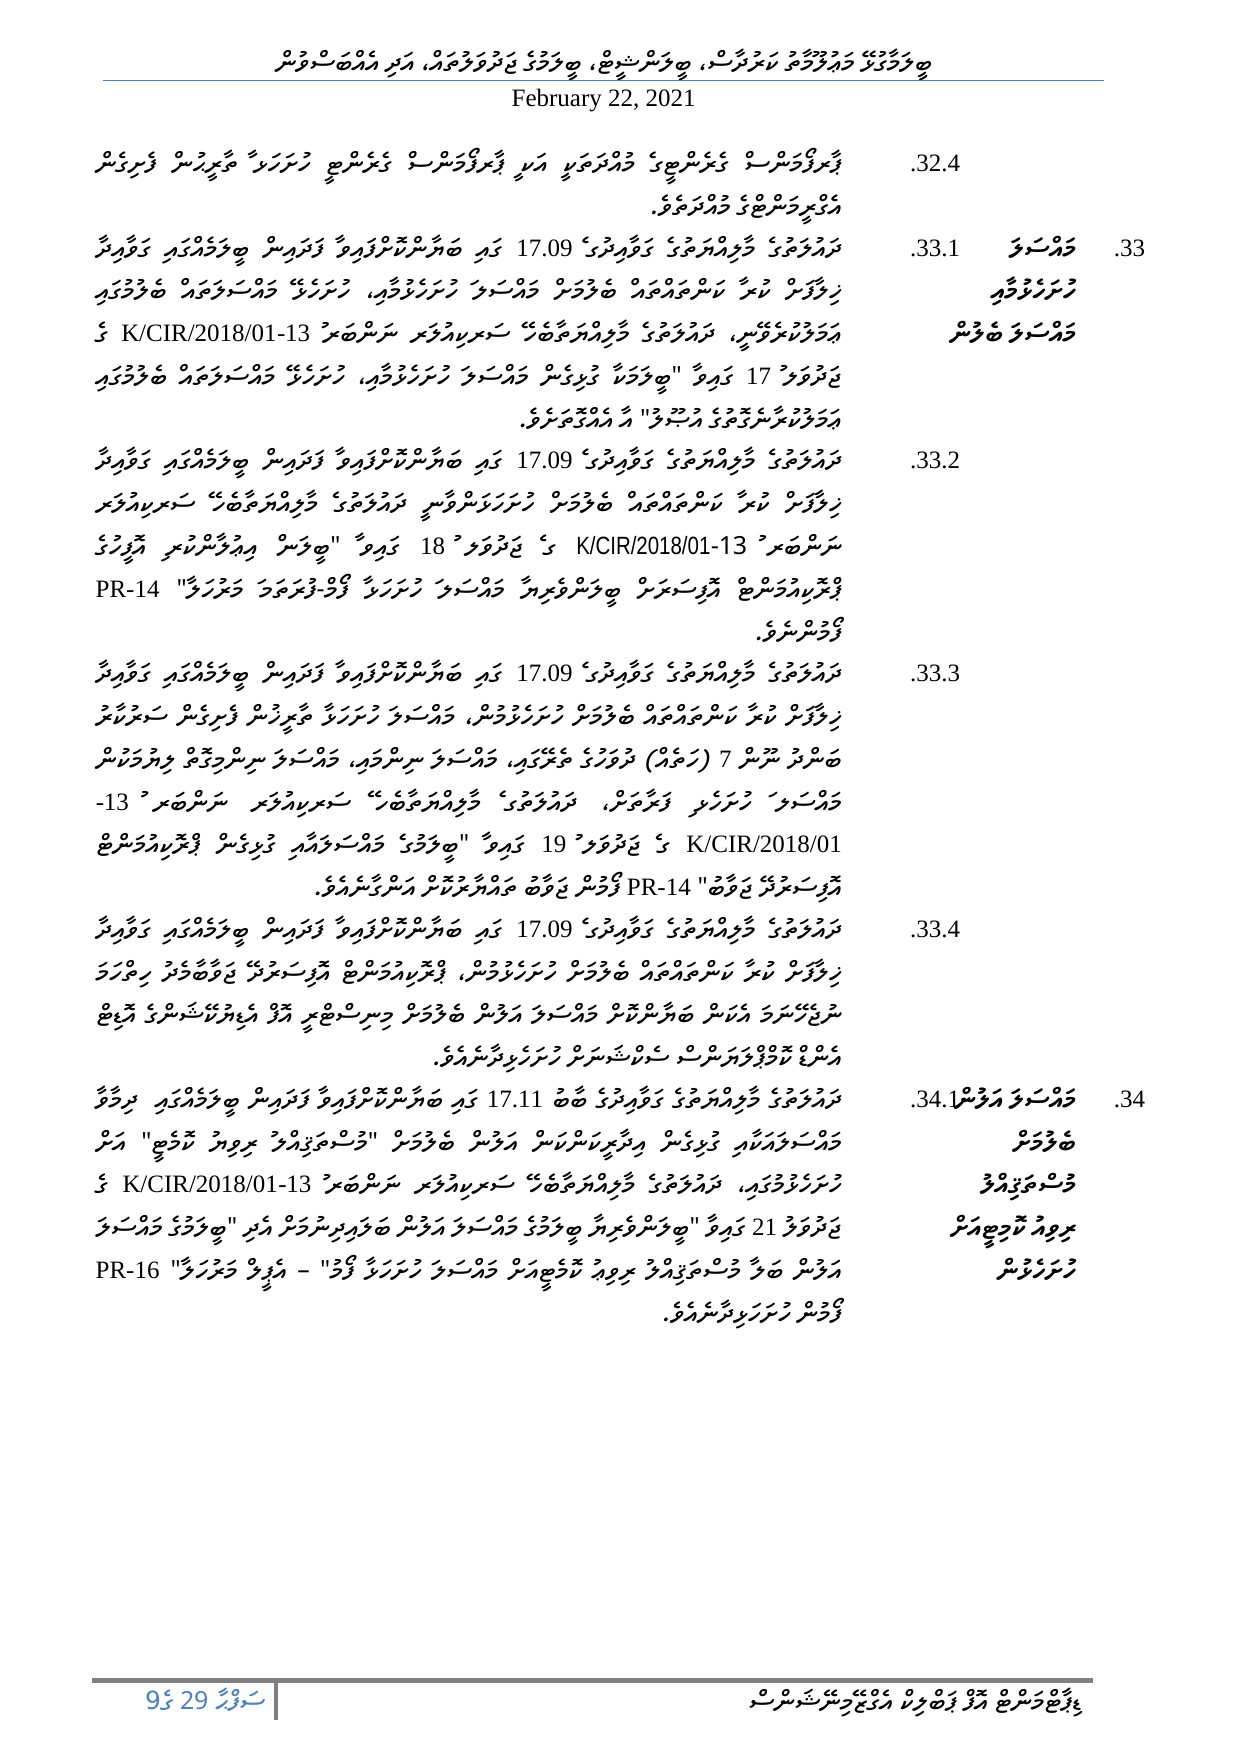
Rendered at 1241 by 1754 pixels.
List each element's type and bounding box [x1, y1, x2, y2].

table_cell [73, 145, 1123, 1643]
